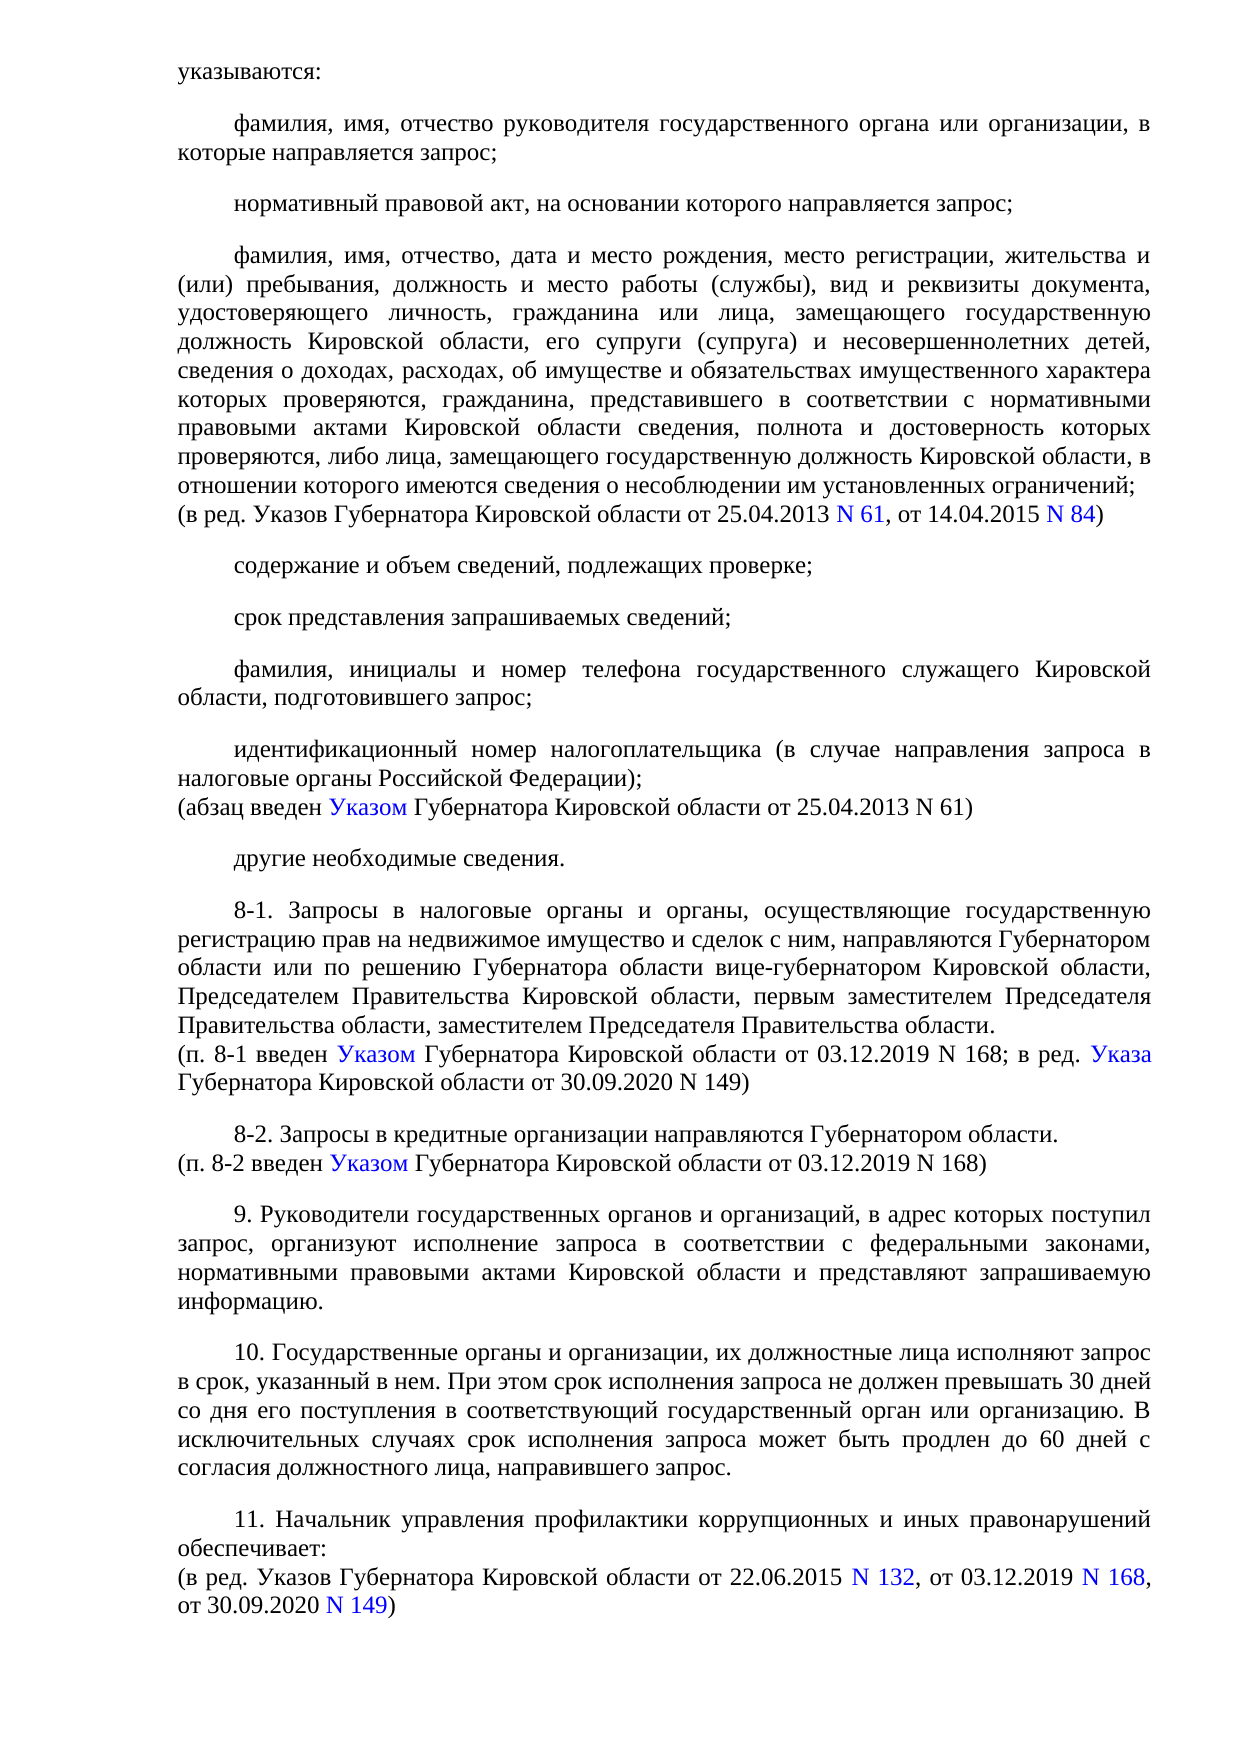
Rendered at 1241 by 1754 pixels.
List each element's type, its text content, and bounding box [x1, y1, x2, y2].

text (абзац введен Указом Губернатора Кировской области от 25.04.2013 N 61) [177, 792, 1152, 820]
text (п. 8-1 введен Указом Губернатора Кировской области от 03.12.2019 N 168; в ред. Указа Губернатора Кировской области от 30.09.2020 N 149) [177, 1039, 1152, 1096]
text нормативный правовой акт, на основании которого направляется запрос; [177, 188, 1152, 217]
text фамилия, имя, отчество руководителя государственного органа или организации, в которые направляется запрос; [177, 108, 1152, 165]
text содержание и объем сведений, подлежащих проверке; [177, 550, 1152, 579]
text (в ред. Указов Губернатора Кировской области от 22.06.2015 N 132, от 03.12.2019 N 168, от 30.09.2020 N 149) [177, 1562, 1152, 1619]
text фамилия, имя, отчество, дата и место рождения, место регистрации, жительства и (или) пребывания, должность и место работы (службы), вид и реквизиты документа, удостоверяющего личность, гражданина или лица, замещающего государственную должность Кировской области, его супруги (супруга) и несовершеннолетних детей, сведения о доходах, расходах, об имуществе и обязательствах имущественного характера которых проверяются, гражданина, представившего в соответствии с нормативными правовыми актами Кировской области сведения, полнота и достоверность которых проверяются, либо лица, замещающего государственную должность Кировской области, в отношении которого имеются сведения о несоблюдении им установленных ограничений; [177, 240, 1152, 499]
text 11. Начальник управления профилактики коррупционных и иных правонарушений обеспечивает: [177, 1504, 1152, 1562]
text другие необходимые сведения. [177, 843, 1152, 872]
text 8-1. Запросы в налоговые органы и органы, осуществляющие государственную регистрацию прав на недвижимое имущество и сделок с ним, направляются Губернатором области или по решению Губернатора области вице-губернатором Кировской области, Председателем Правительства Кировской области, первым заместителем Председателя Правительства области, заместителем Председателя Правительства области. [177, 895, 1152, 1039]
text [177, 56, 1152, 85]
text (п. 8-2 введен Указом Губернатора Кировской области от 03.12.2019 N 168) [177, 1148, 1152, 1177]
text срок представления запрашиваемых сведений; [177, 602, 1152, 631]
text 10. Государственные органы и организации, их должностные лица исполняют запрос в срок, указанный в нем. При этом срок исполнения запроса не должен превышать 30 дней со дня его поступления в соответствующий государственный орган или организацию. В исключительных случаях срок исполнения запроса может быть продлен до 60 дней с согласия должностного лица, направившего запрос. [177, 1337, 1152, 1481]
text 8-2. Запросы в кредитные организации направляются Губернатором области. [177, 1119, 1152, 1148]
text идентификационный номер налогоплательщика (в случае направления запроса в налоговые органы Российской Федерации); [177, 734, 1152, 792]
text фамилия, инициалы и номер телефона государственного служащего Кировской области, подготовившего запрос; [177, 654, 1152, 711]
text 9. Руководители государственных органов и организаций, в адрес которых поступил запрос, организуют исполнение запроса в соответствии с федеральными законами, нормативными правовыми актами Кировской области и представляют запрашиваемую информацию. [177, 1199, 1152, 1314]
text (в ред. Указов Губернатора Кировской области от 25.04.2013 N 61, от 14.04.2015 N 84) [177, 499, 1152, 527]
